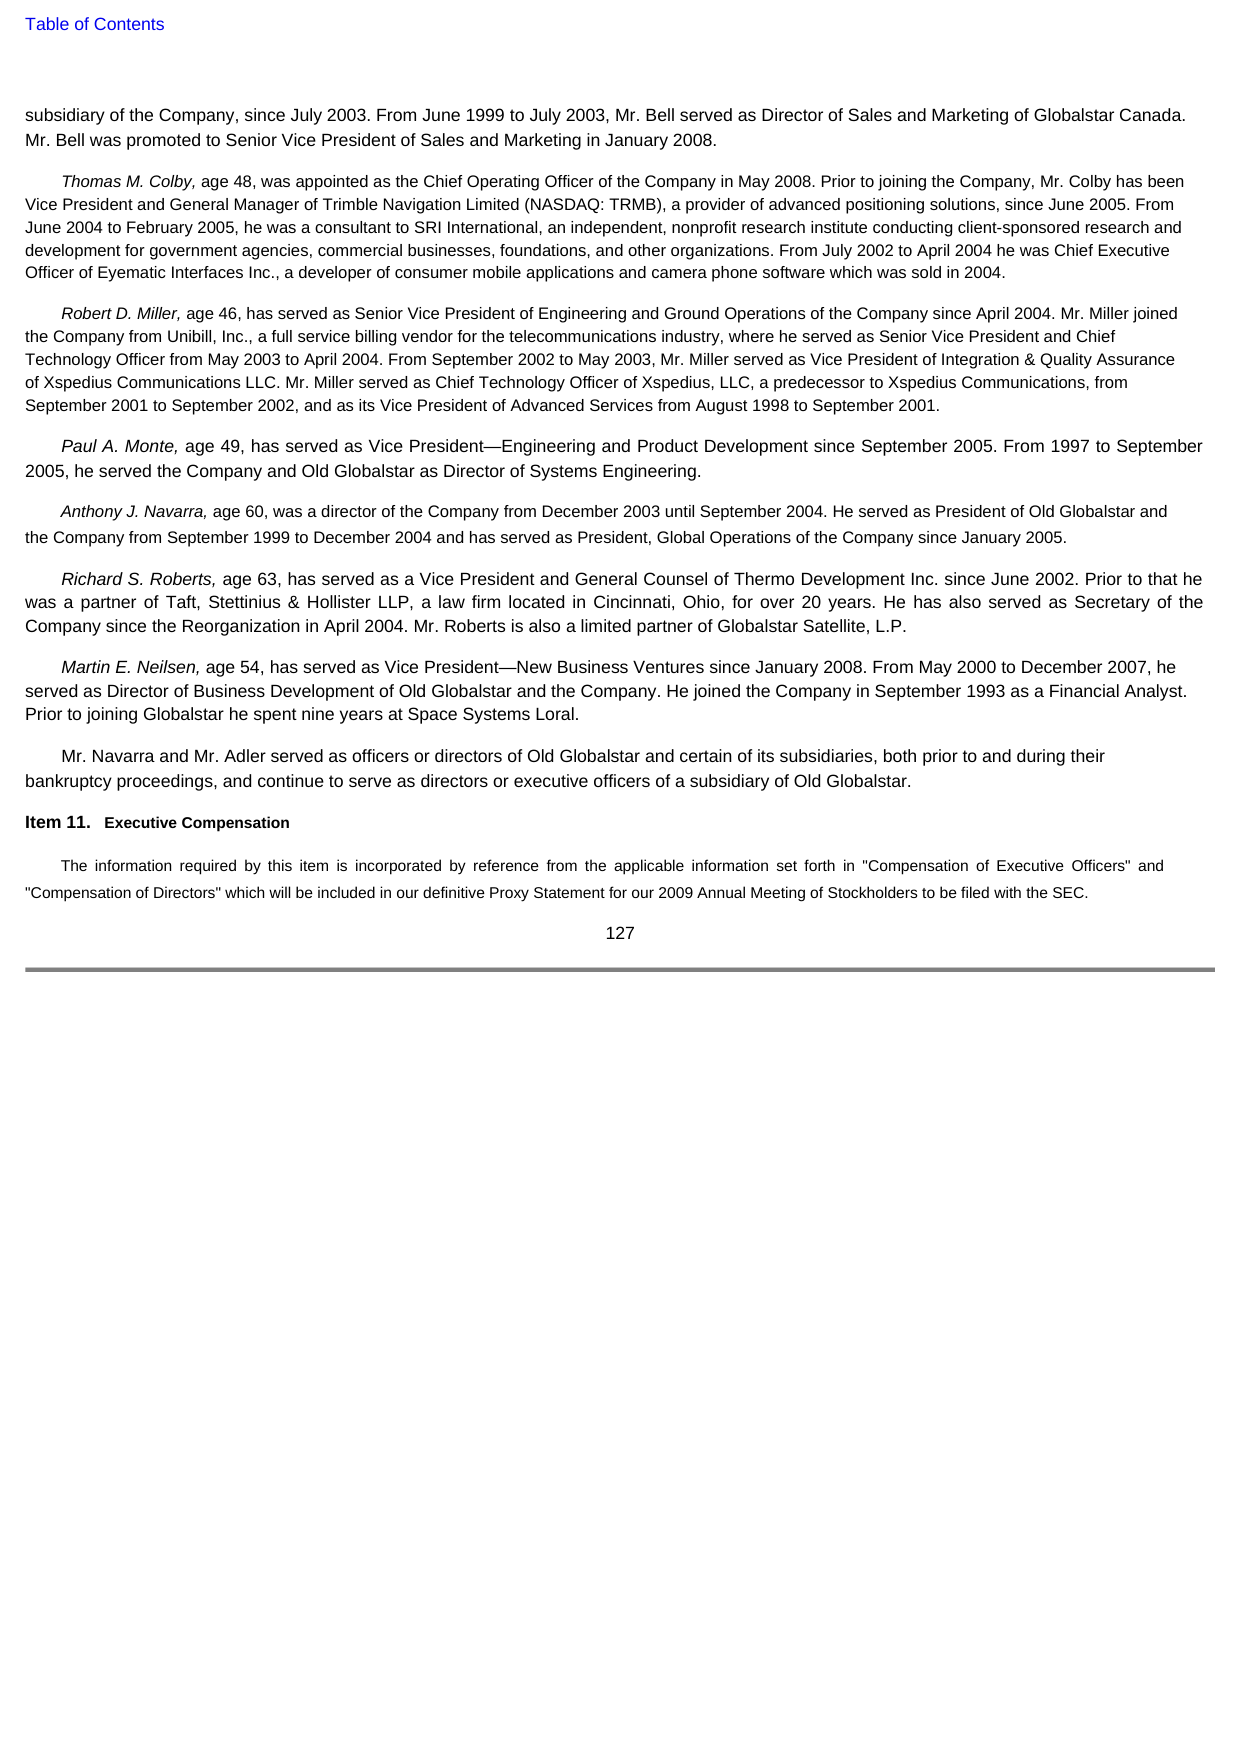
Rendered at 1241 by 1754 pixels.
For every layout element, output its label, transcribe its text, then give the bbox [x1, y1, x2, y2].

text The information required by this item is incorporated by reference from the applicable information set forth in "Compensation of Executive Officers" and "Compensation of Directors" which will be included in our definitive Proxy Statement for our 2009 Annual Meeting of Stockholders to be filed with the SEC. [25, 857, 1167, 902]
text Item 11. Executive Compensation [25, 812, 1215, 832]
text Table of Contents [25, 14, 1215, 34]
text Robert D. Miller, age 46, has served as Senior Vice President of Engineering and Ground Operations of the Company since April 2004. Mr. Miller joined the Company from Unibill, Inc., a full service billing vendor for the telecommunications industry, where he served as Senior Vice President and Chief Technology Officer from May 2003 to April 2004. From September 2002 to May 2003, Mr. Miller served as Vice President of Integration & Quality Assurance of Xspedius Communications LLC. Mr. Miller served as Chief Technology Officer of Xspedius, LLC, a predecessor to Xspedius Communications, from September 2001 to September 2002, and as its Vice President of Advanced Services from August 1998 to September 2001. [25, 304, 1192, 414]
text Thomas M. Colby, age 48, was appointed as the Chief Operating Officer of the Company in May 2008. Prior to joining the Company, Mr. Colby has been Vice President and General Manager of Trimble Navigation Limited (NASDAQ: TRMB), a provider of advanced positioning solutions, since June 2005. From June 2004 to February 2005, he was a consultant to SRI International, an independent, nonprofit research institute conducting client-sponsored research and development for government agencies, commercial businesses, foundations, and other organizations. From July 2002 to April 2004 he was Chief Executive Officer of Eyematic Interfaces Inc., a developer of consumer mobile applications and camera phone software which was sold in 2004. [25, 172, 1213, 282]
text Richard S. Roberts, age 63, has served as a Vice President and General Counsel of Thermo Development Inc. since June 2002. Prior to that he was a partner of Taft, Stettinius & Hollister LLP, a law firm located in Cincinnati, Ohio, for over 20 years. He has also served as Secretary of the Company since the Reorganization in April 2004. Mr. Roberts is also a limited partner of Globalstar Satellite, L.P. [25, 568, 1205, 636]
picture [25, 967, 1215, 972]
text Anthony J. Navarra, age 60, was a director of the Company from December 2003 until September 2004. He served as President of Old Globalstar and the Company from September 1999 to December 2004 and has served as President, Global Operations of the Company since January 2005. [25, 502, 1169, 547]
text Paul A. Monte, age 49, has served as Vice President—Engineering and Product Development since September 2005. From 1997 to September 2005, he served the Company and Old Globalstar as Director of Systems Engineering. [25, 436, 1205, 481]
text subsidiary of the Company, since July 2003. From June 1999 to July 2003, Mr. Bell served as Director of Sales and Marketing of Globalstar Canada. Mr. Bell was promoted to Senior Vice President of Sales and Marketing in January 2008. [25, 105, 1194, 150]
text Martin E. Neilsen, age 54, has served as Vice President—New Business Ventures since January 2008. From May 2000 to December 2007, he served as Director of Business Development of Old Globalstar and the Company. He joined the Company in September 1993 as a Financial Analyst. Prior to joining Globalstar he spent nine years at Space Systems Loral. [25, 657, 1215, 724]
text Mr. Navarra and Mr. Adler served as officers or directors of Old Globalstar and certain of its subsidiaries, both prior to and during their bankruptcy proceedings, and continue to serve as directors or executive officers of a subsidiary of Old Globalstar. [25, 746, 1122, 791]
text 127 [25, 923, 1215, 943]
